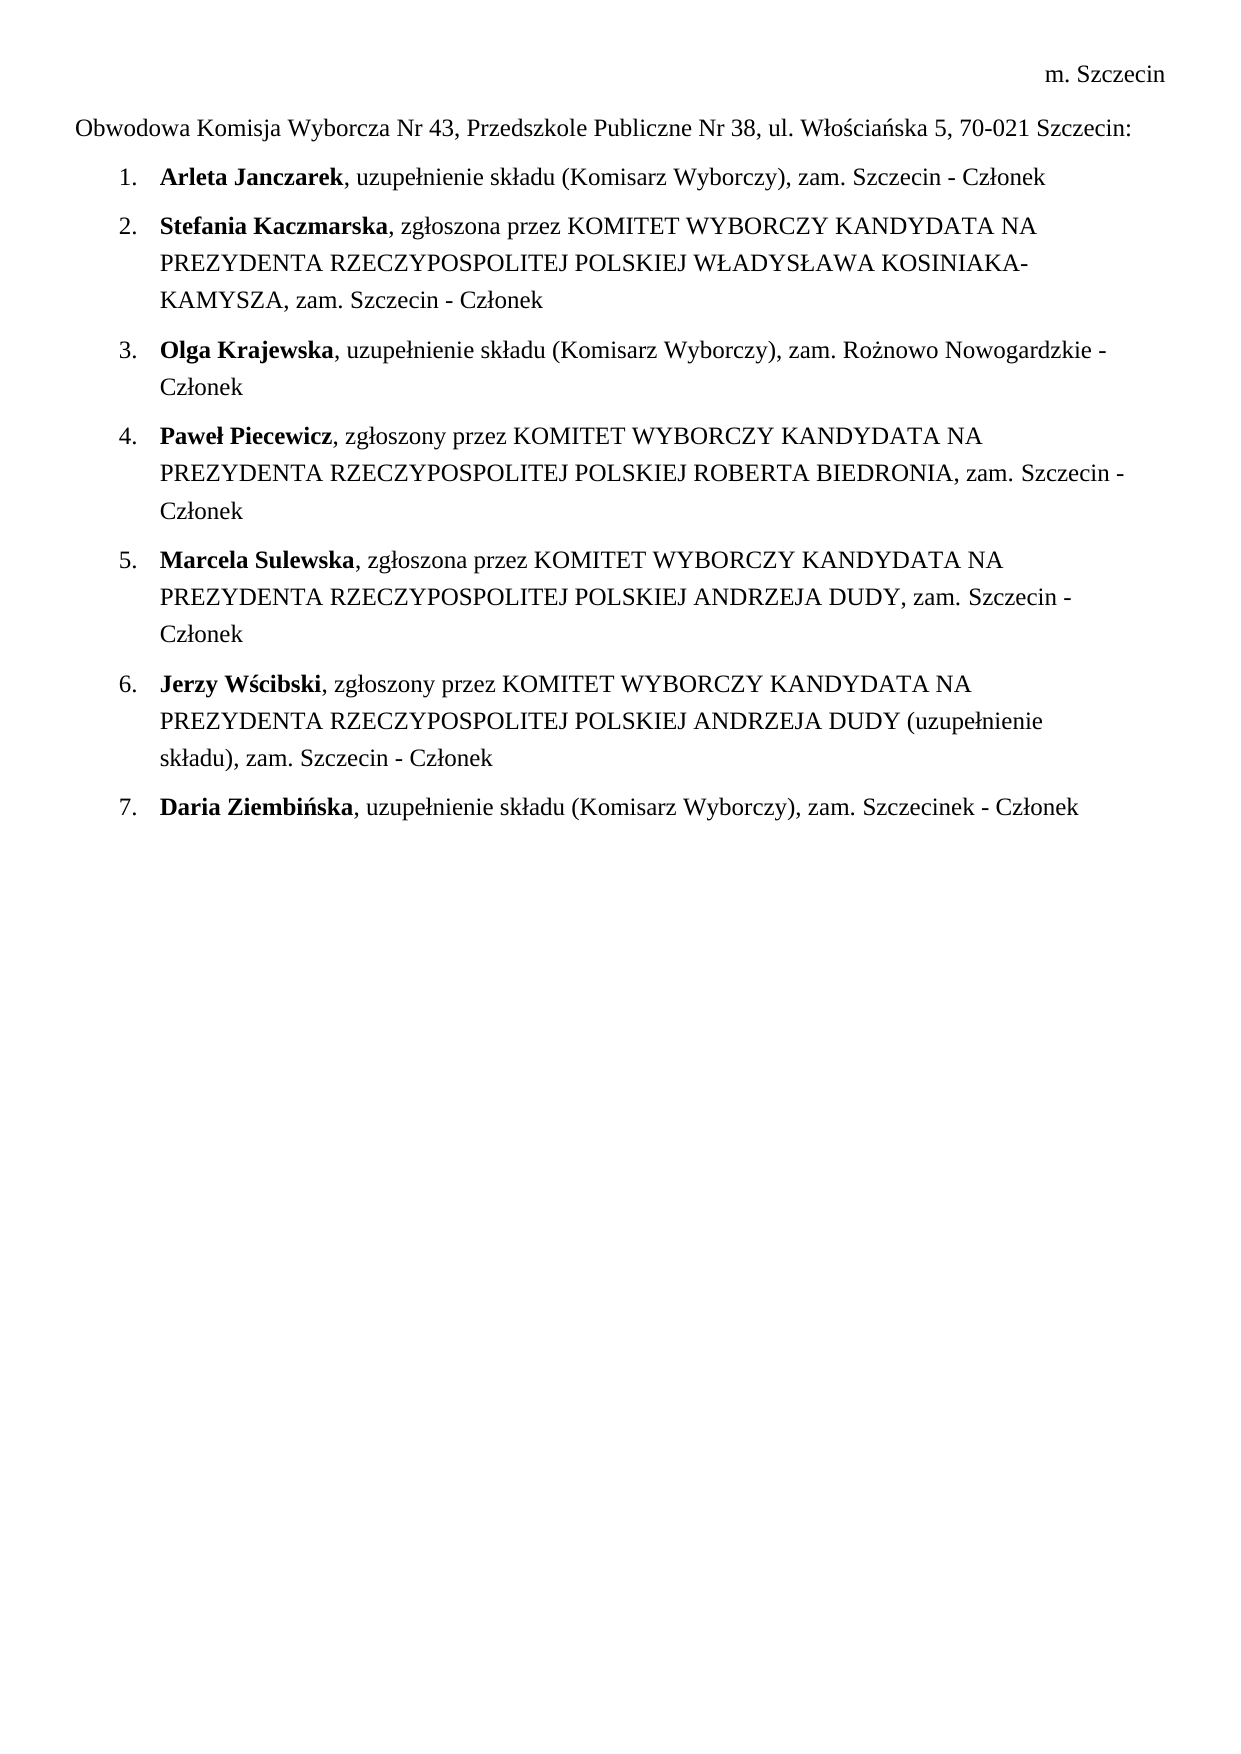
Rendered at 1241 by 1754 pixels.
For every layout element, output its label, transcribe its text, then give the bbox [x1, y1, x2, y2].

table_cell Paweł Piecewicz, zgłoszony przez KOMITET WYBORCZY KANDYDATA NA PREZYDENTA RZECZYPOSPOLITEJ POLSKIEJ ROBERTA BIEDRONIA, zam. Szczecin - Członek [148, 415, 1138, 539]
table_cell Daria Ziembińska, uzupełnienie składu (Komisarz Wyborczy), zam. Szczecinek - Członek [148, 787, 1138, 836]
table_header Arleta Janczarek, uzupełnienie składu (Komisarz Wyborczy), zam. Szczecin - Członek [148, 156, 1138, 205]
table_cell Jerzy Wścibski, zgłoszony przez KOMITET WYBORCZY KANDYDATA NA PREZYDENTA RZECZYPOSPOLITEJ POLSKIEJ ANDRZEJA DUDY (uzupełnienie składu), zam. Szczecin - Członek [148, 663, 1138, 787]
table_cell 2. [75, 205, 148, 329]
table_cell Stefania Kaczmarska, zgłoszona przez KOMITET WYBORCZY KANDYDATA NA PREZYDENTA RZECZYPOSPOLITEJ POLSKIEJ WŁADYSŁAWA KOSINIAKA-KAMYSZA, zam. Szczecin - Członek [148, 205, 1138, 329]
table_cell 3. [75, 329, 148, 415]
table_cell Marcela Sulewska, zgłoszona przez KOMITET WYBORCZY KANDYDATA NA PREZYDENTA RZECZYPOSPOLITEJ POLSKIEJ ANDRZEJA DUDY, zam. Szczecin - Członek [148, 539, 1138, 663]
table_header 1. [75, 156, 148, 205]
table_cell 6. [75, 663, 148, 787]
text m. Szczecin [75, 59, 1165, 88]
table_cell 4. [75, 415, 148, 539]
table_cell 7. [75, 787, 148, 836]
table_cell 5. [75, 539, 148, 663]
table_cell Olga Krajewska, uzupełnienie składu (Komisarz Wyborczy), zam. Rożnowo Nowogardzkie - Członek [148, 329, 1138, 415]
text Obwodowa Komisja Wyborcza Nr 43, Przedszkole Publiczne Nr 38, ul. Włościańska 5, 70-021 Szczecin: [75, 113, 1165, 142]
